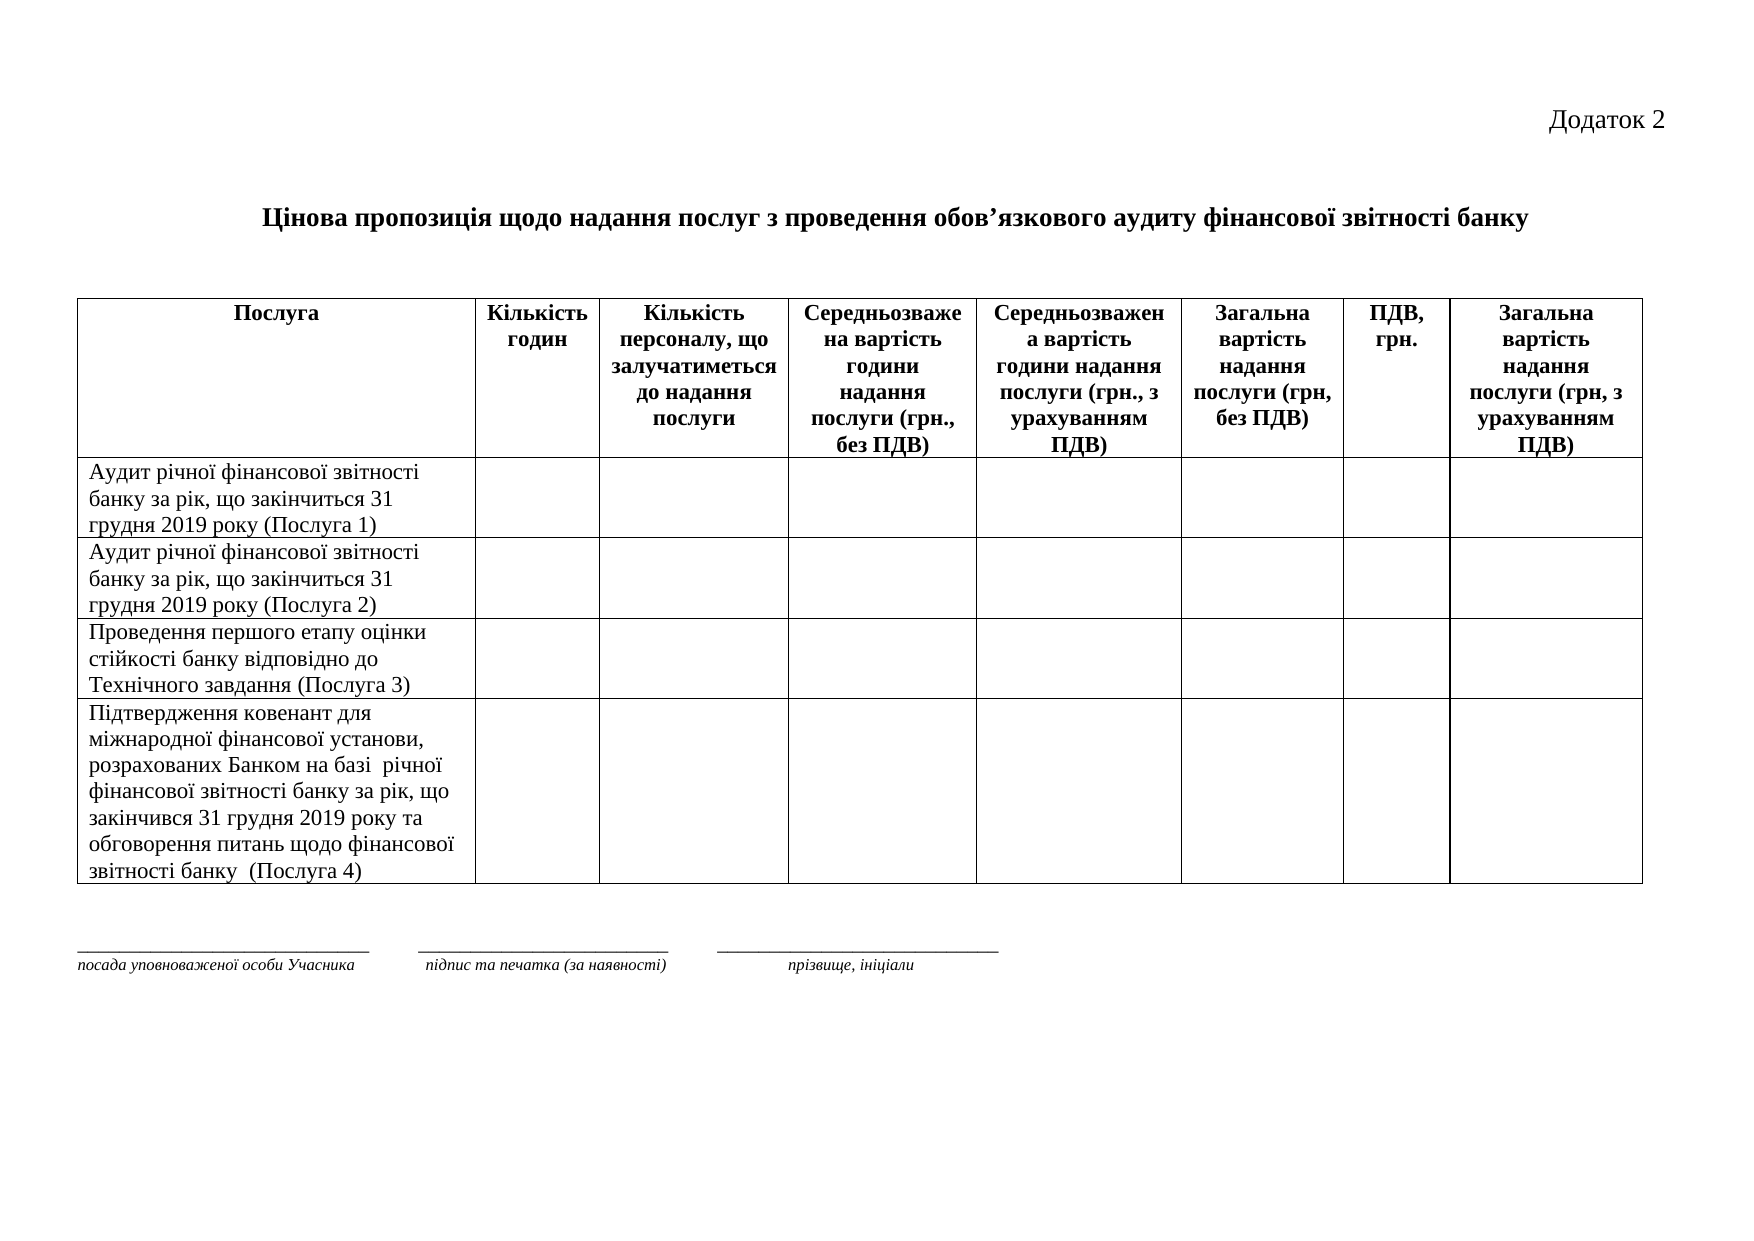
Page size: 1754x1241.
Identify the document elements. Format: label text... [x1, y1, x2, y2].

table_header Загальна вартість надання послуги (грн, з урахуванням ПДВ) [1451, 299, 1642, 457]
table_cell [476, 619, 599, 697]
table_cell Аудит річної фінансової звітності банку за рік, що закінчиться 31 грудня 2019 року (Послуга 2) [78, 538, 475, 617]
table_cell [600, 619, 788, 697]
table_header ____________________________ [66, 931, 386, 955]
table_header ПДВ, грн. [1344, 299, 1449, 457]
table_cell [1182, 699, 1343, 883]
table_header Середньозважена вартість години надання послуги (грн., без ПДВ) [789, 299, 976, 457]
table_cell [476, 458, 599, 537]
table_cell [1344, 619, 1449, 697]
table_header Середньозважена вартість години надання послуги (грн., з урахуванням ПДВ) [977, 299, 1181, 457]
table_header Кількість персоналу, що залучатиметься до надання послуги [600, 299, 788, 457]
table_header Послуга [78, 299, 475, 457]
table_cell [1182, 538, 1343, 617]
table_header Загальна вартість надання послуги (грн, без ПДВ) [1182, 299, 1343, 457]
table_cell [789, 538, 976, 617]
table_cell [977, 458, 1181, 537]
table_cell [789, 619, 976, 697]
table_cell [1451, 538, 1642, 617]
table_cell Аудит річної фінансової звітності банку за рік, що закінчиться 31 грудня 2019 року (Послуга 1) [78, 458, 475, 537]
table_cell [977, 538, 1181, 617]
table_cell прізвище, ініціали [706, 955, 1026, 974]
table_cell [789, 458, 976, 537]
table_cell [977, 699, 1181, 883]
table_cell [476, 699, 599, 883]
text Додаток 2 [88, 103, 1665, 134]
table_cell [1344, 699, 1449, 883]
table_header ________________________ [386, 931, 706, 955]
table_cell посада уповноваженої особи Учасника [66, 955, 386, 974]
table_header Кількість годин [476, 299, 599, 457]
table_cell [1451, 619, 1642, 697]
table_cell [1344, 458, 1449, 537]
table_cell підпис та печатка (за наявності) [386, 955, 706, 974]
table_cell Проведення першого етапу оцінки стійкості банку відповідно до Технічного завдання (Послуга 3) [78, 619, 475, 697]
table_cell [1451, 458, 1642, 537]
table_cell [1451, 699, 1642, 883]
table_cell [1344, 538, 1449, 617]
table_cell [1182, 458, 1343, 537]
table_cell [977, 619, 1181, 697]
table_cell [1182, 619, 1343, 697]
table_cell [476, 538, 599, 617]
table_cell [789, 699, 976, 883]
text Цінова пропозиція щодо надання послуг з проведення обов’язкового аудиту фінансової звітності банку [126, 201, 1665, 232]
table_header ___________________________ [706, 931, 1026, 955]
table_cell Підтвердження ковенант для міжнародної фінансової установи, розрахованих Банком на базі річної фінансової звітності банку за рік, що закінчився 31 грудня 2019 року та обговорення питань щодо фінансової звітності банку (Послуга 4) [78, 699, 475, 883]
table_cell [600, 538, 788, 617]
table_cell [600, 699, 788, 883]
table_cell [600, 458, 788, 537]
